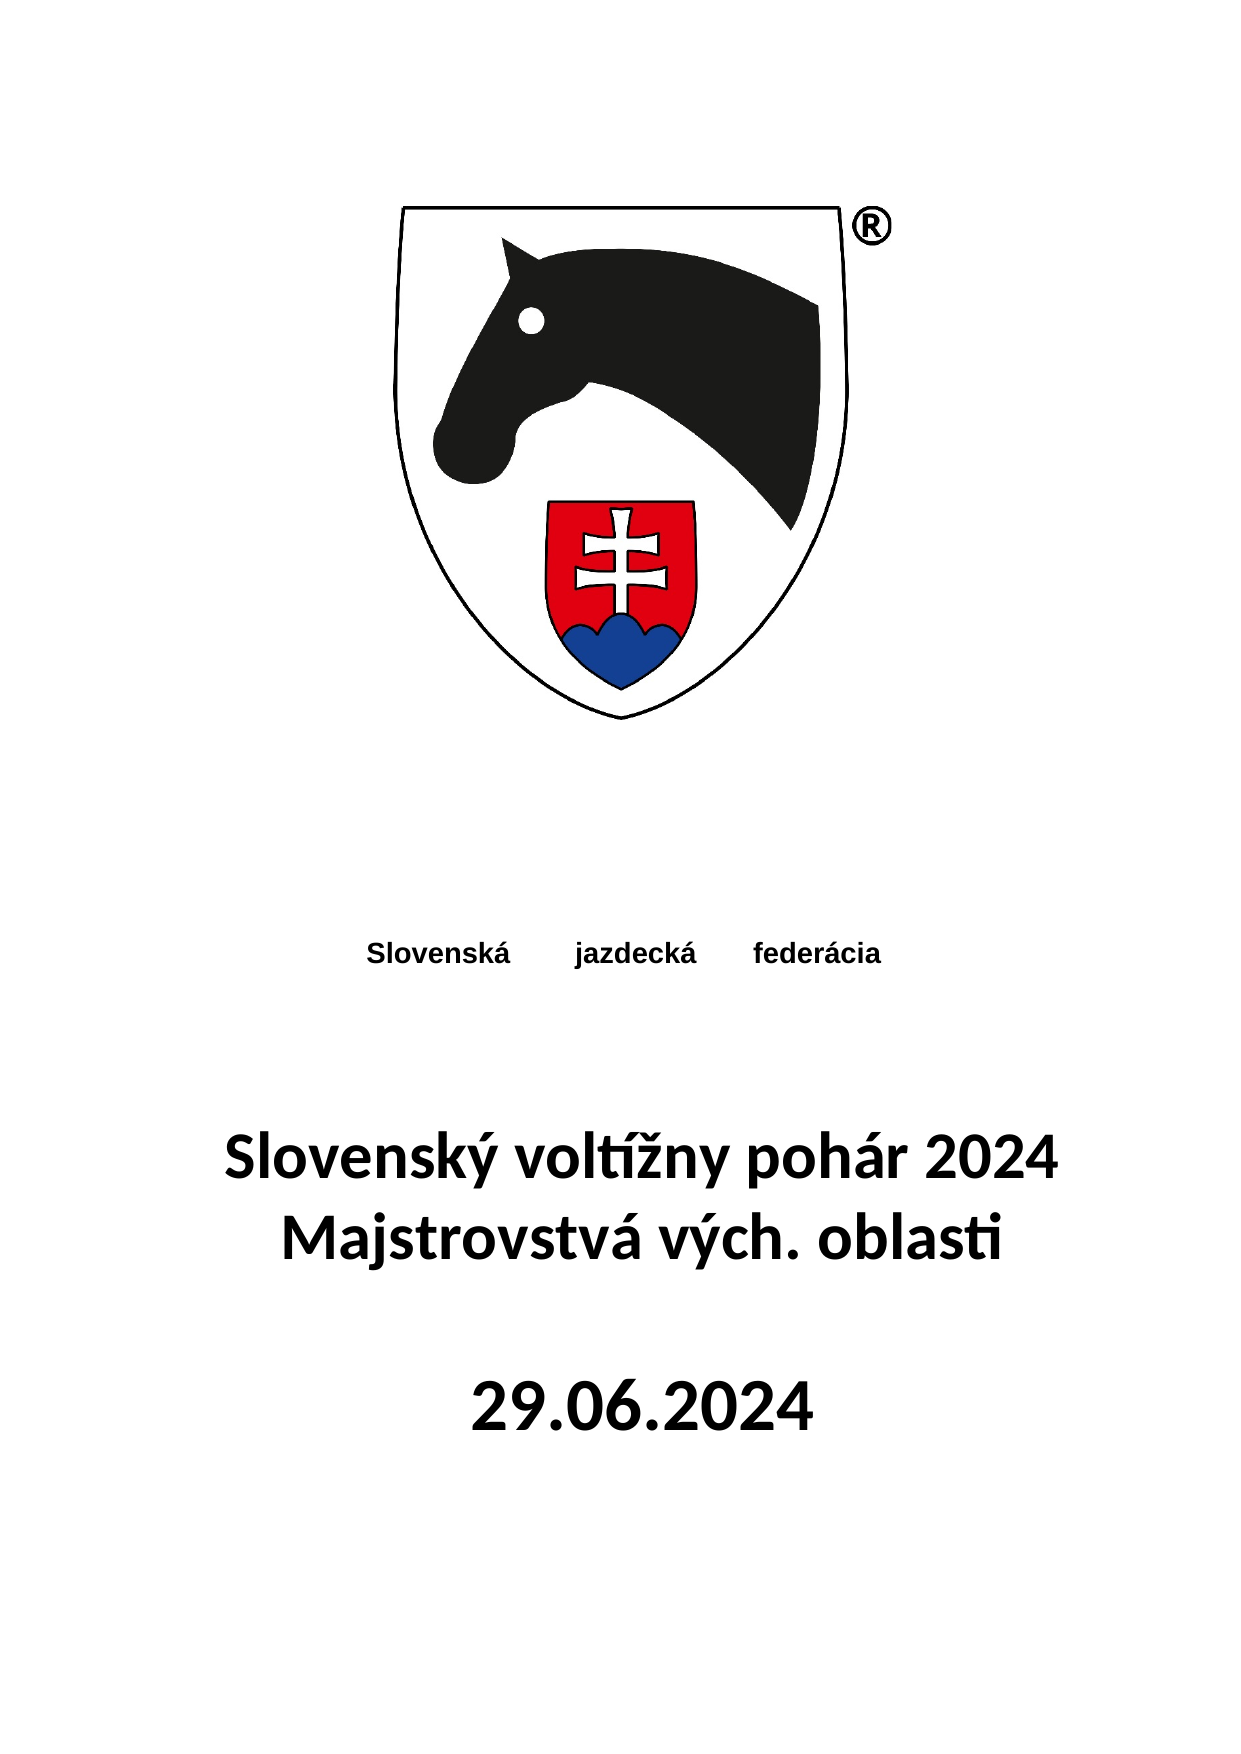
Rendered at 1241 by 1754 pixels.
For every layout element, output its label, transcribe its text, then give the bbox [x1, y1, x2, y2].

text Slovenský voltížny pohár 2024 [148, 1113, 1137, 1195]
text Slovenská jazdecká federácia [148, 936, 1137, 969]
text Majstrovstvá vých. oblasti [148, 1195, 1137, 1276]
picture [393, 206, 892, 720]
text 29.06.2024 [148, 1357, 1137, 1449]
